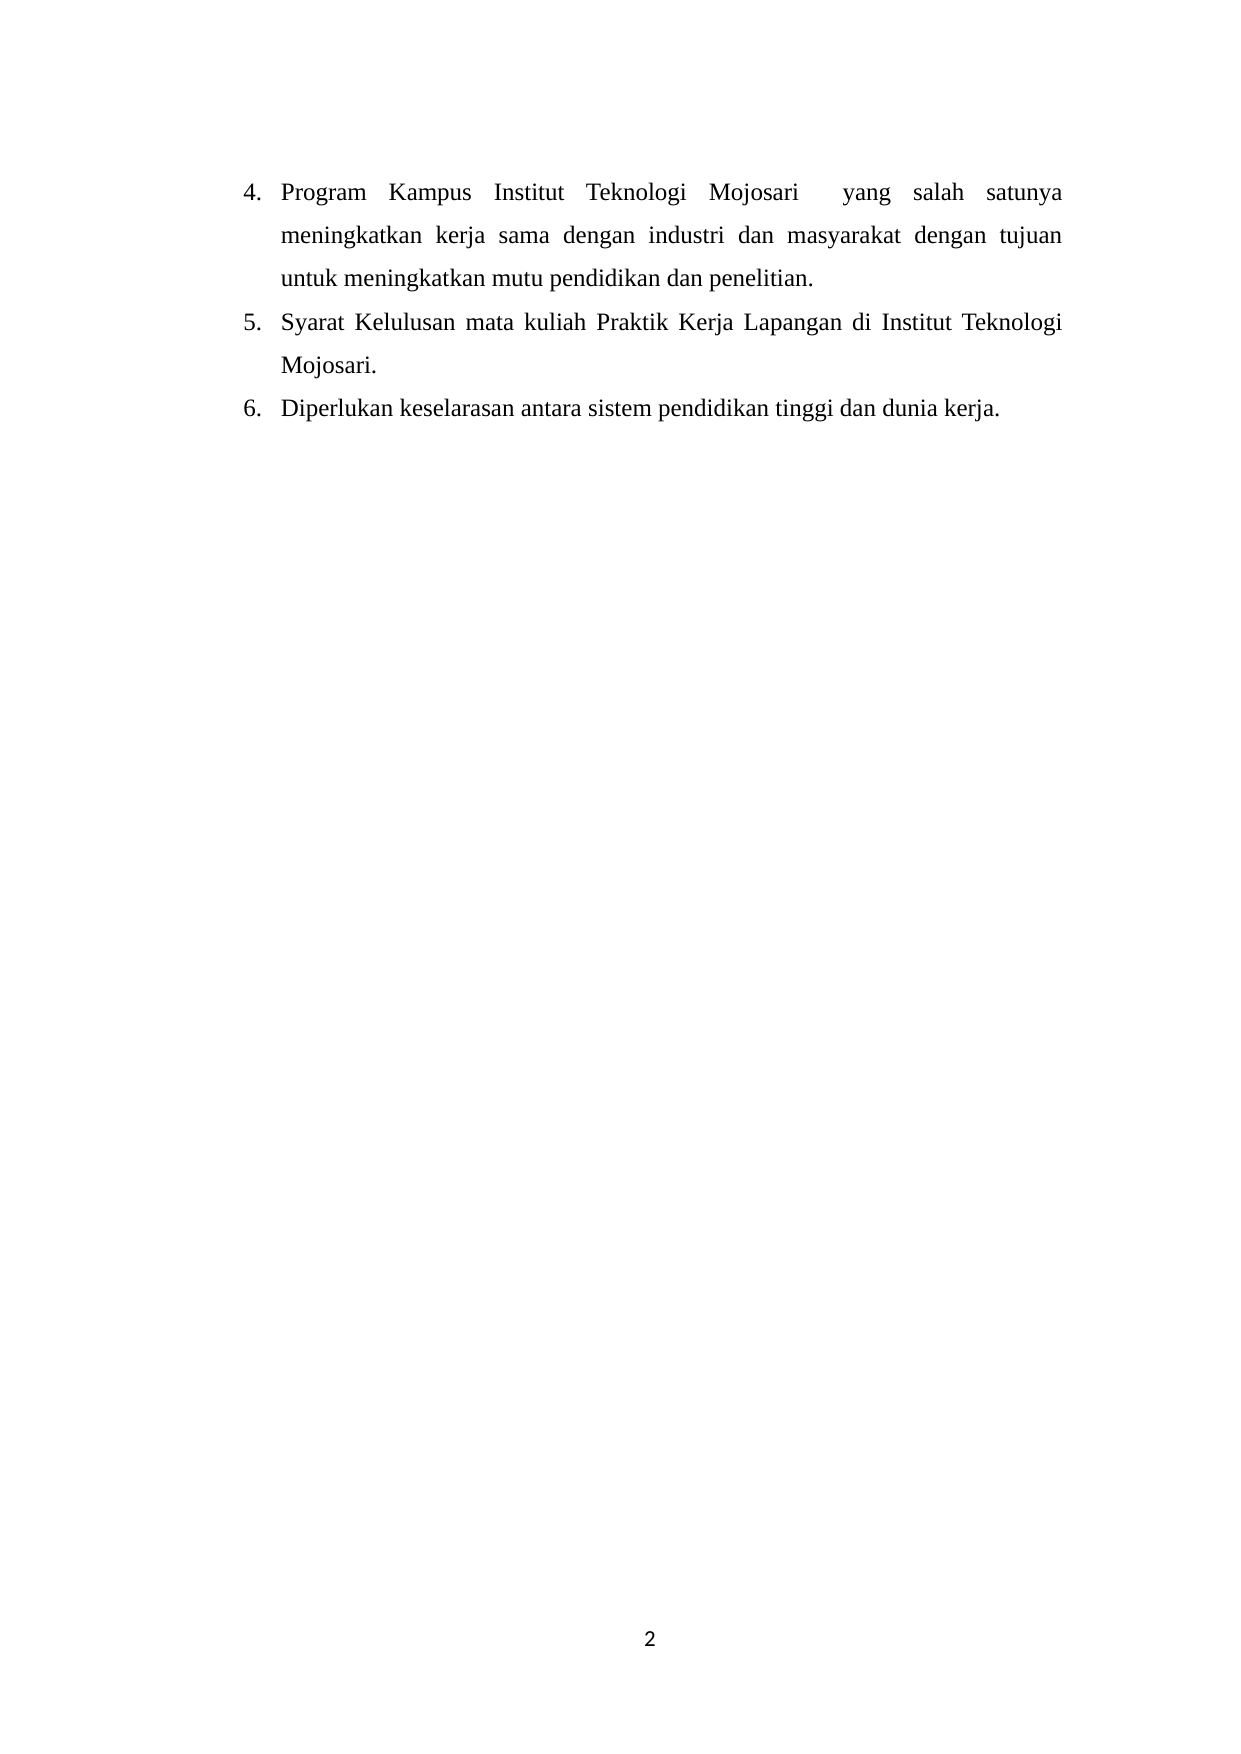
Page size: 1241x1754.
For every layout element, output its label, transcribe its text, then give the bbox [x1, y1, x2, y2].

list Syarat Kelulusan mata kuliah Praktik Kerja Lapangan di Institut Teknologi Mojosari. [243, 307, 1063, 378]
list Diperlukan keselarasan antara sistem pendidikan tinggi dan dunia kerja. [243, 393, 1063, 422]
list Program Kampus Institut Teknologi Mojosari yang salah satunya meningkatkan kerja sama dengan industri dan masyarakat dengan tujuan untuk meningkatkan mutu pendidikan dan penelitian. [243, 177, 1063, 292]
